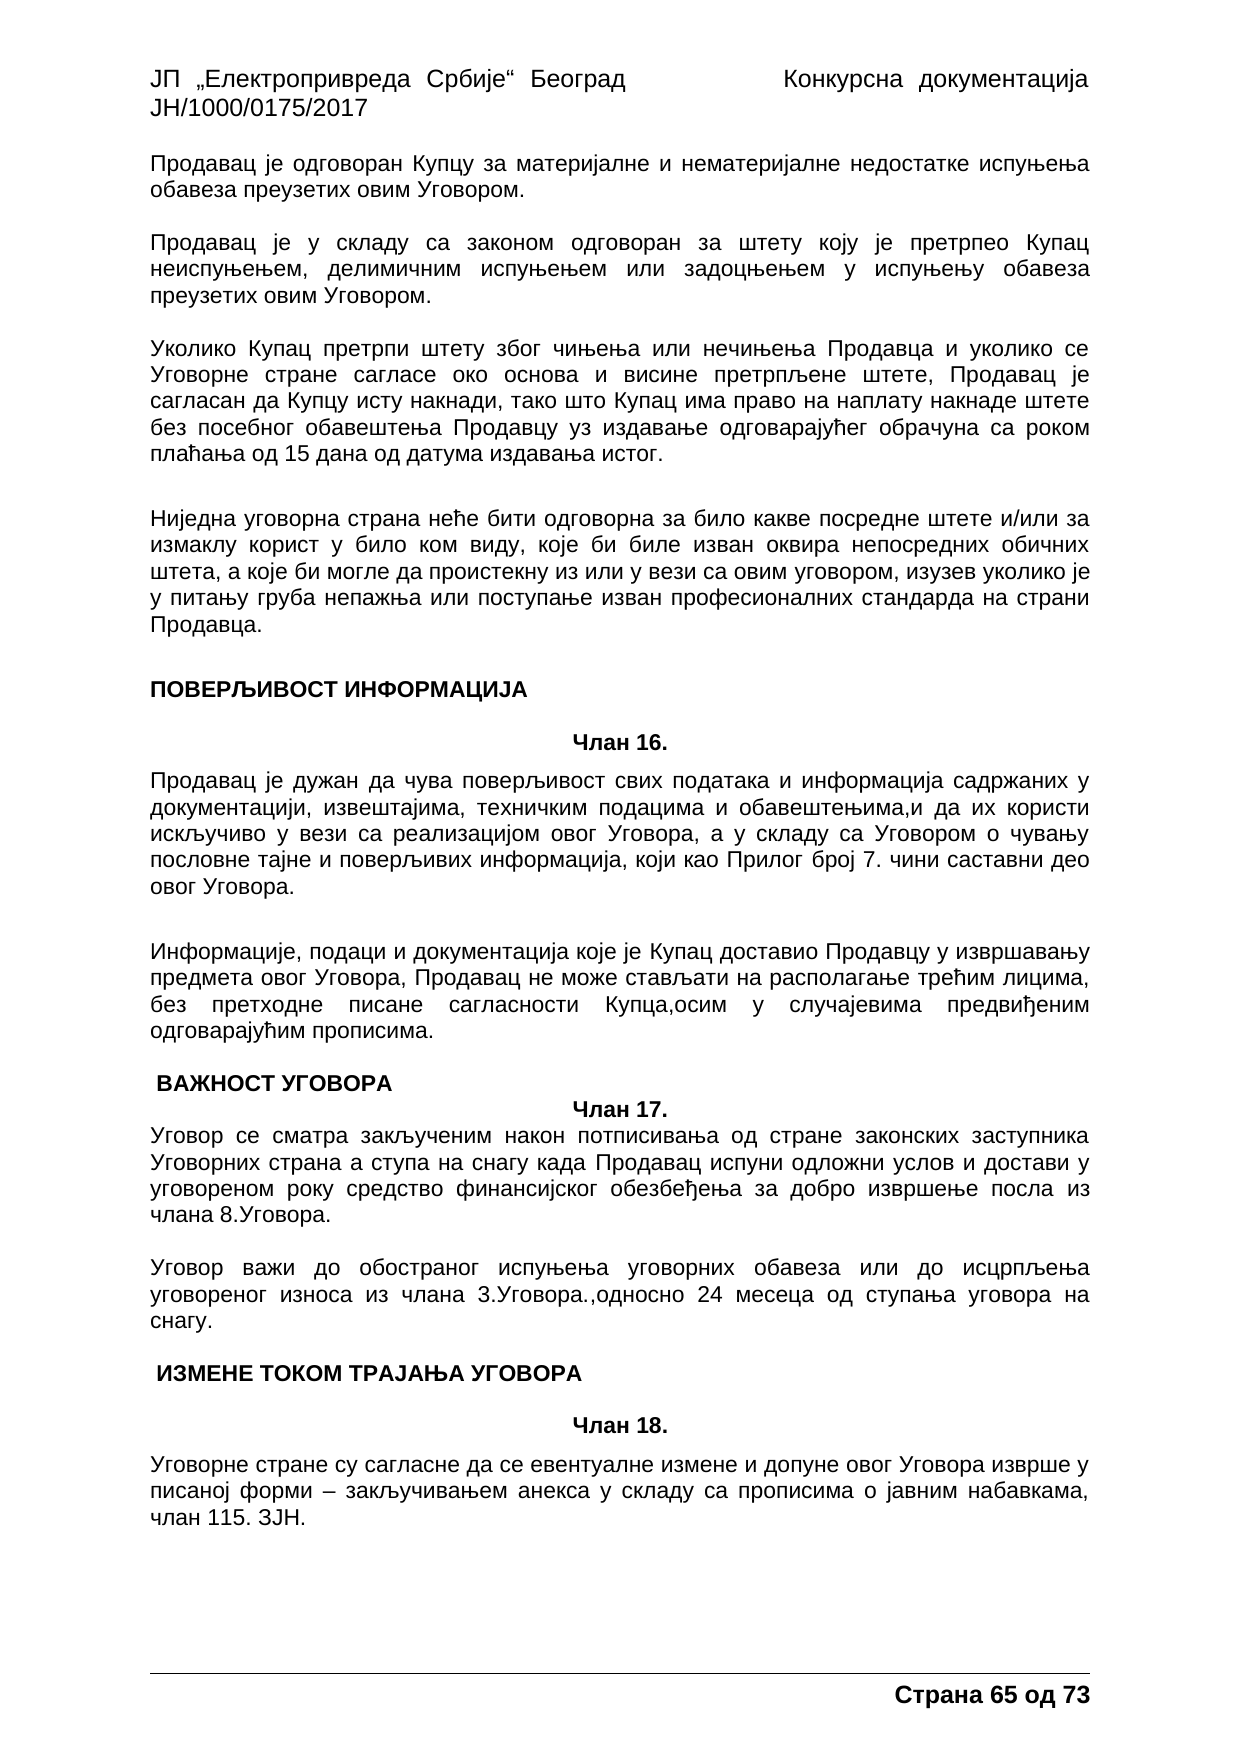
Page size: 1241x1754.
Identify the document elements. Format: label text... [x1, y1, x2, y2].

text Члан 18. [150, 1412, 1090, 1439]
text Продавац је дужан да чува поверљивост свих података и информација садржаних у документацији, извештајима, техничким подацима и обавештењима,и да их користи искључиво у вези са реализацијом овог Уговора, а у складу са Уговором о чувању пословне тајне и поверљивих информација, који као Прилог број 7. чини саставни део овог Уговора. [150, 767, 1090, 899]
text Члан 16. [150, 728, 1090, 755]
text ВАЖНОСТ УГОВОРА [150, 1070, 1090, 1096]
text Уколико Купац претрпи штету због чињења или нечињења Продавца и уколико се Уговорне стране сагласе око основа и висине претрпљене штете, Продавац је сагласан да Купцу исту накнади, тако што Купац има право на наплату накнаде штете без посебног обавештења Продавцу уз издавање одговарајућег обрачуна са роком плаћања од 15 дана од датума издавања истог. [150, 334, 1090, 466]
text Ниједна уговорна страна неће бити одговорна за било какве посредне штете и/или за измаклу корист у било ком виду, које би биле изван оквира непосредних обичних штета, а које би могле да проистекну из или у вези са овим уговором, изузев уколико је у питању груба непажња или поступање изван професионалних стандарда на страни Продавца. [150, 505, 1090, 637]
text Продавац је одговоран Купцу за материјалне и нематеријалне недостатке испуњења обавеза преузетих овим Уговором. [150, 150, 1090, 203]
text Информације, подаци и документација које је Купац доставио Продавцу у извршавању предмета овог Уговора, Продавац не може стављати на располагање трећим лицима, без претходне писане сагласности Купца,осим у случајевима предвиђеним одговарајућим прописима. [150, 938, 1090, 1043]
text Продавац је у складу са законом одговоран за штету коју је претрпео Купац неиспуњењем, делимичним испуњењем или задоцњењем у испуњењу обавеза преузетих овим Уговором. [150, 229, 1090, 308]
text Уговор важи до обостраног испуњења уговорних обавеза или до исцрпљења уговореног износа из члана 3.Уговора.,односно 24 месеца од ступања уговора на снагу. [150, 1254, 1090, 1333]
text Уговор се сматра закљученим након потписивања од стране законских заступника Уговорних страна а ступа на снагу када Продавац испуни одложни услов и достави у уговореном року средство финансијског обезбеђења за добро извршење посла из члана 8.Уговора. [150, 1122, 1090, 1228]
text ПОВЕРЉИВОСТ ИНФОРМАЦИЈА [150, 676, 1090, 702]
text Уговорне стране су сагласне да се евентуалне измене и допуне овог Уговора изврше у писаној форми – закључивањем анекса у складу са прописима о јавним набавкама, члан 115. ЗЈН. [150, 1451, 1090, 1530]
text ИЗМЕНЕ ТОКОМ ТРАЈАЊА УГОВОРА [150, 1359, 1090, 1386]
text Члан 17. [150, 1096, 1090, 1122]
